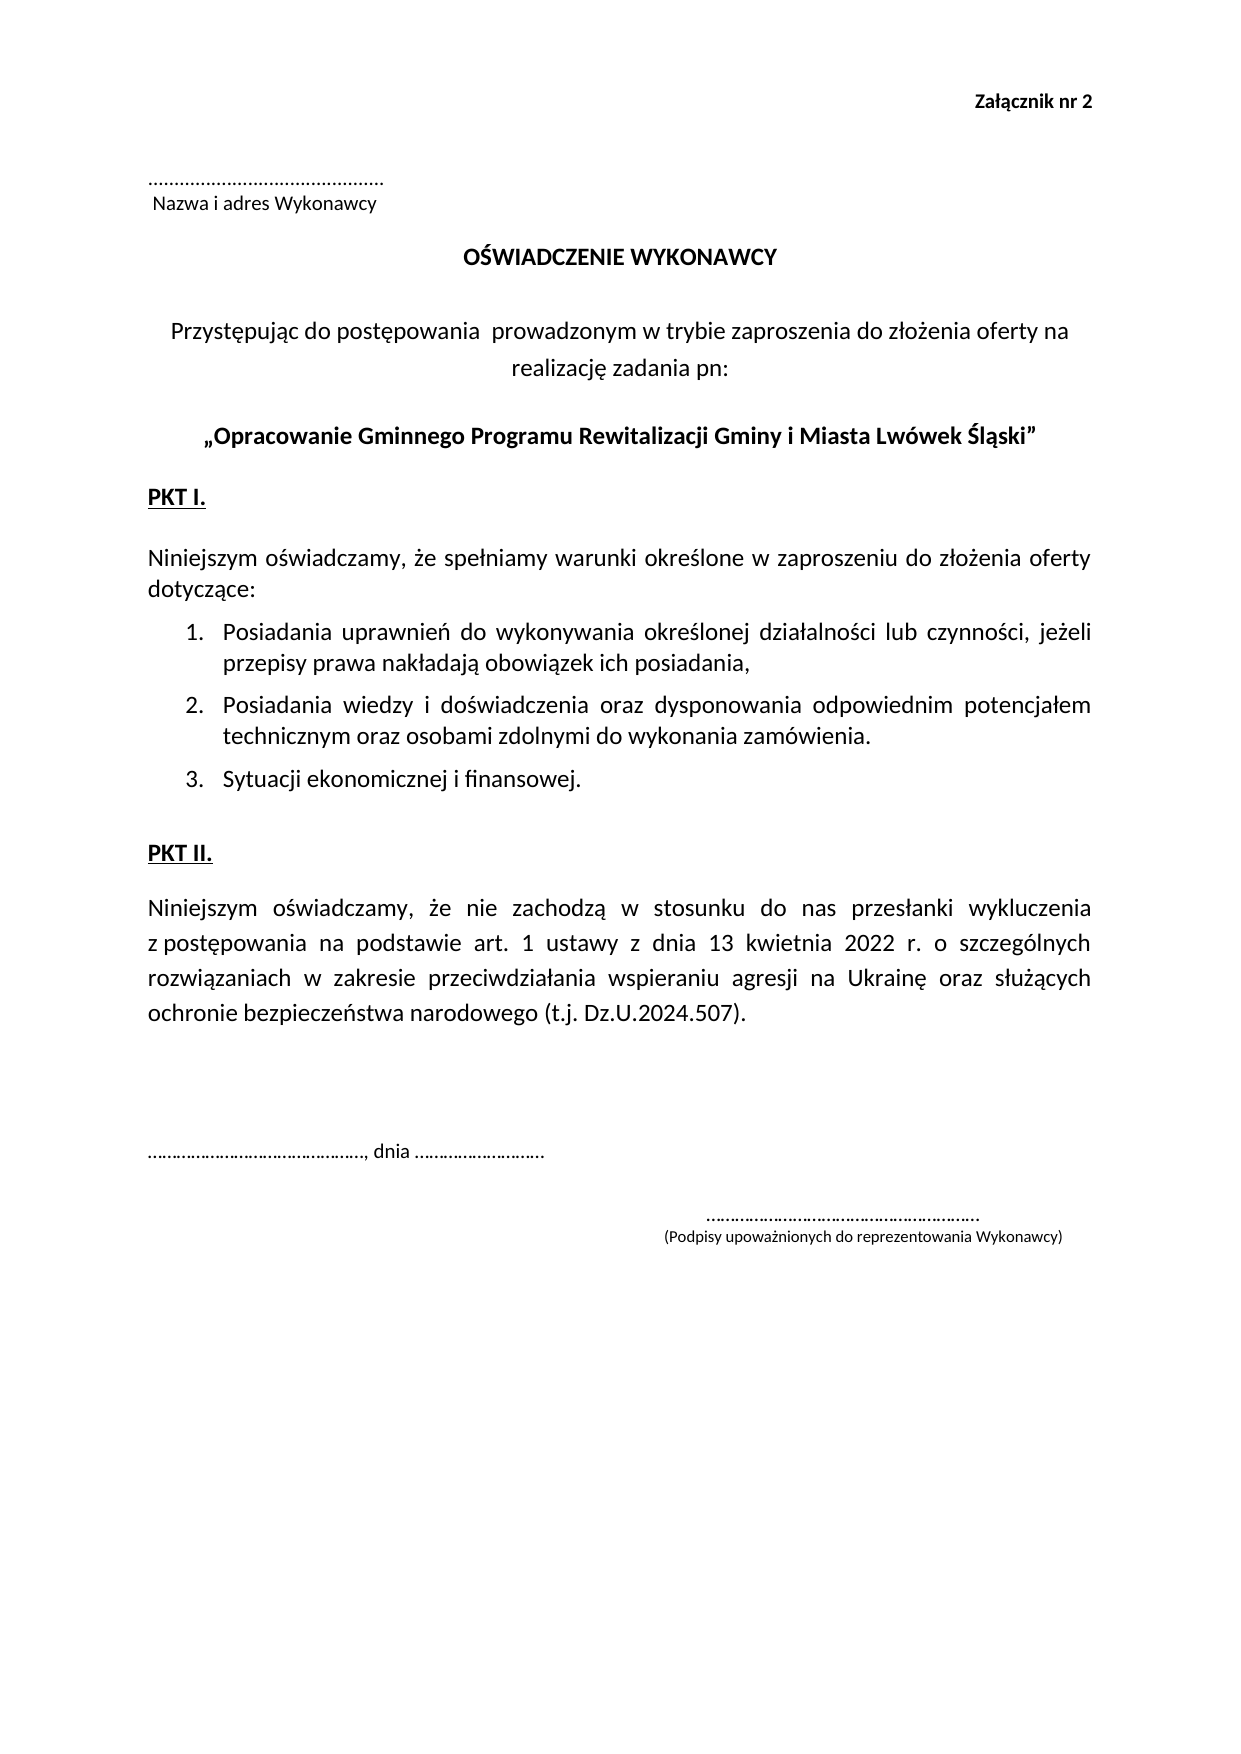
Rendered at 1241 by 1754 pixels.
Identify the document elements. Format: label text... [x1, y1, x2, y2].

text Załącznik nr 2 [148, 89, 1093, 114]
list Sytuacji ekonomicznej i finansowej. [185, 763, 1093, 794]
text ………………………………………, dnia ……………………… [148, 1126, 1093, 1163]
text PKT I. [148, 482, 1093, 512]
list Posiadania wiedzy i doświadczenia oraz dysponowania odpowiednim potencjałem technicznym oraz osobami zdolnymi do wykonania zamówienia. [185, 690, 1093, 751]
text Nazwa i adres Wykonawcy [148, 190, 1093, 216]
text Niniejszym oświadczamy, że spełniamy warunki określone w zaproszeniu do złożenia oferty dotyczące: [148, 543, 1093, 604]
text „Opracowanie Gminnego Programu Rewitalizacji Gminy i Miasta Lwówek Śląski” [148, 421, 1093, 451]
text ............................................. [148, 165, 1093, 190]
text (Podpisy upoważnionych do reprezentowania Wykonawcy) [664, 1227, 1093, 1247]
text Niniejszym oświadczamy, że nie zachodzą w stosunku do nas przesłanki wykluczenia z postępowania na podstawie art. 1 ustawy z dnia 13 kwietnia 2022 r. o szczególnych rozwiązaniach w zakresie przeciwdziałania wspieraniu agresji na Ukrainę oraz służących ochronie bezpieczeństwa narodowego (t.j. Dz.U.2024.507). [148, 892, 1093, 1028]
text Przystępując do postępowania prowadzonym w trybie zaproszenia do złożenia oferty na realizację zadania pn: [148, 308, 1093, 383]
text PKT II. [148, 837, 1093, 867]
text OŚWIADCZENIE WYKONAWCY [148, 241, 1093, 271]
text ………………………………………………… [664, 1201, 1093, 1227]
list Posiadania uprawnień do wykonywania określonej działalności lub czynności, jeżeli przepisy prawa nakładają obowiązek ich posiadania, [185, 616, 1093, 677]
